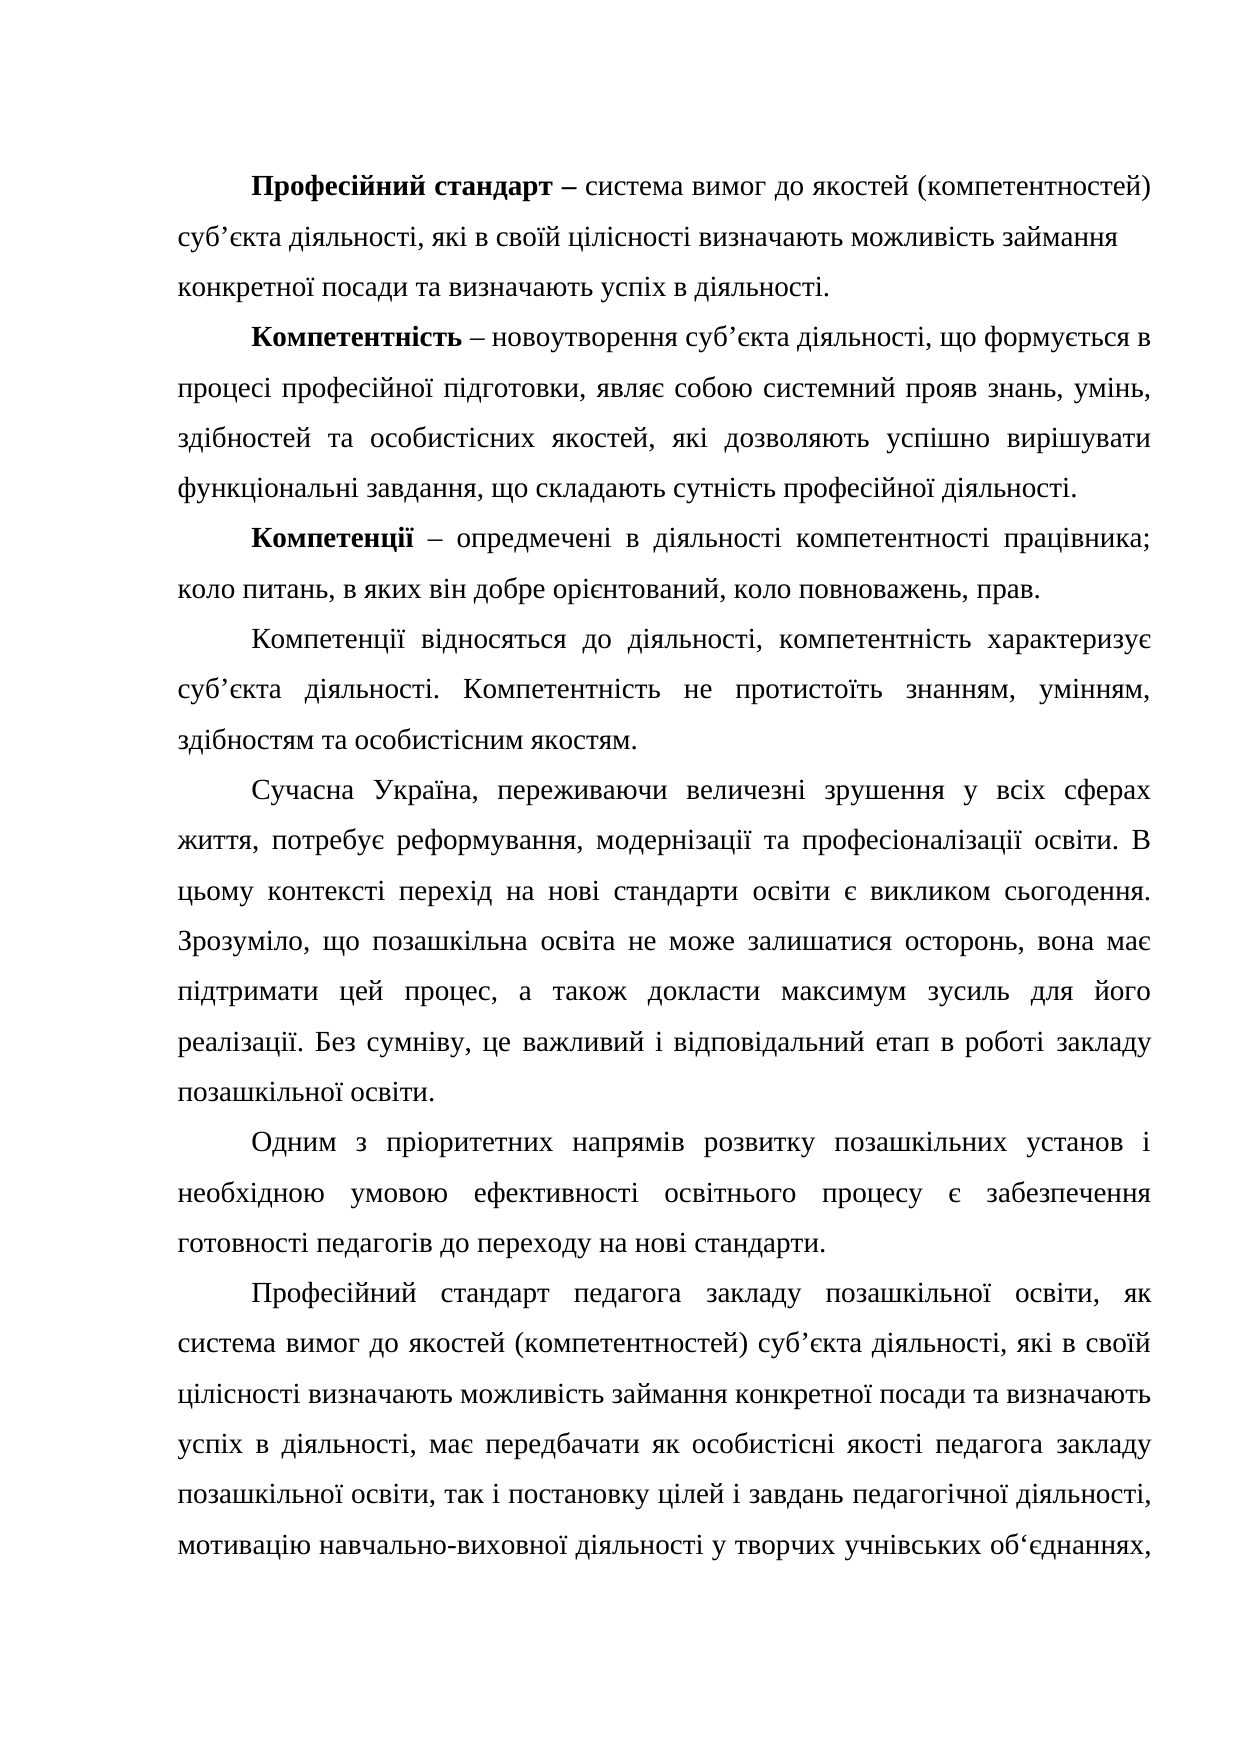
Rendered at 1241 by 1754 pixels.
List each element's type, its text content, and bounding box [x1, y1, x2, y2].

text Компетенції – опредмечені в діяльності компетентності працівника; коло питань, в яких він добре орієнтований, коло повноважень, прав. [177, 521, 1152, 604]
text Одним з пріоритетних напрямів розвитку позашкільних установ і необхідною умовою ефективності освітнього процесу є забезпечення готовності педагогів до переходу на нові стандарти. [177, 1124, 1152, 1258]
text Професійний стандарт – система вимог до якостей (компетентностей) суб’єкта діяльності, які в своїй цілісності визначають можливість займання [177, 168, 1152, 252]
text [177, 1275, 1152, 1560]
text конкретної посади та визначають успіх в діяльності. [177, 269, 1152, 303]
text Компетентність – новоутворення суб’єкта діяльності, що формується в процесі професійної підготовки, являє собою системний прояв знань, умінь, здібностей та особистісних якостей, які дозволяють успішно вирішувати функціональні завдання, що складають сутність професійної діяльності. [177, 319, 1152, 504]
text Сучасна Україна, переживаючи величезні зрушення у всіх сферах життя, потребує реформування, модернізації та професіоналізації освіти. В цьому контексті перехід на нові стандарти освіти є викликом сьогодення. Зрозуміло, що позашкільна освіта не може залишатися осторонь, вона має підтримати цей процес, а також докласти максимум зусиль для його реалізації. Без сумніву, це важливий і відповідальний етап в роботі закладу позашкільної освіти. [177, 772, 1152, 1108]
text Компетенції відносяться до діяльності, компетентність характеризує суб’єкта діяльності. Компетентність не протистоїть знанням, умінням, здібностям та особистісним якостям. [177, 621, 1152, 755]
